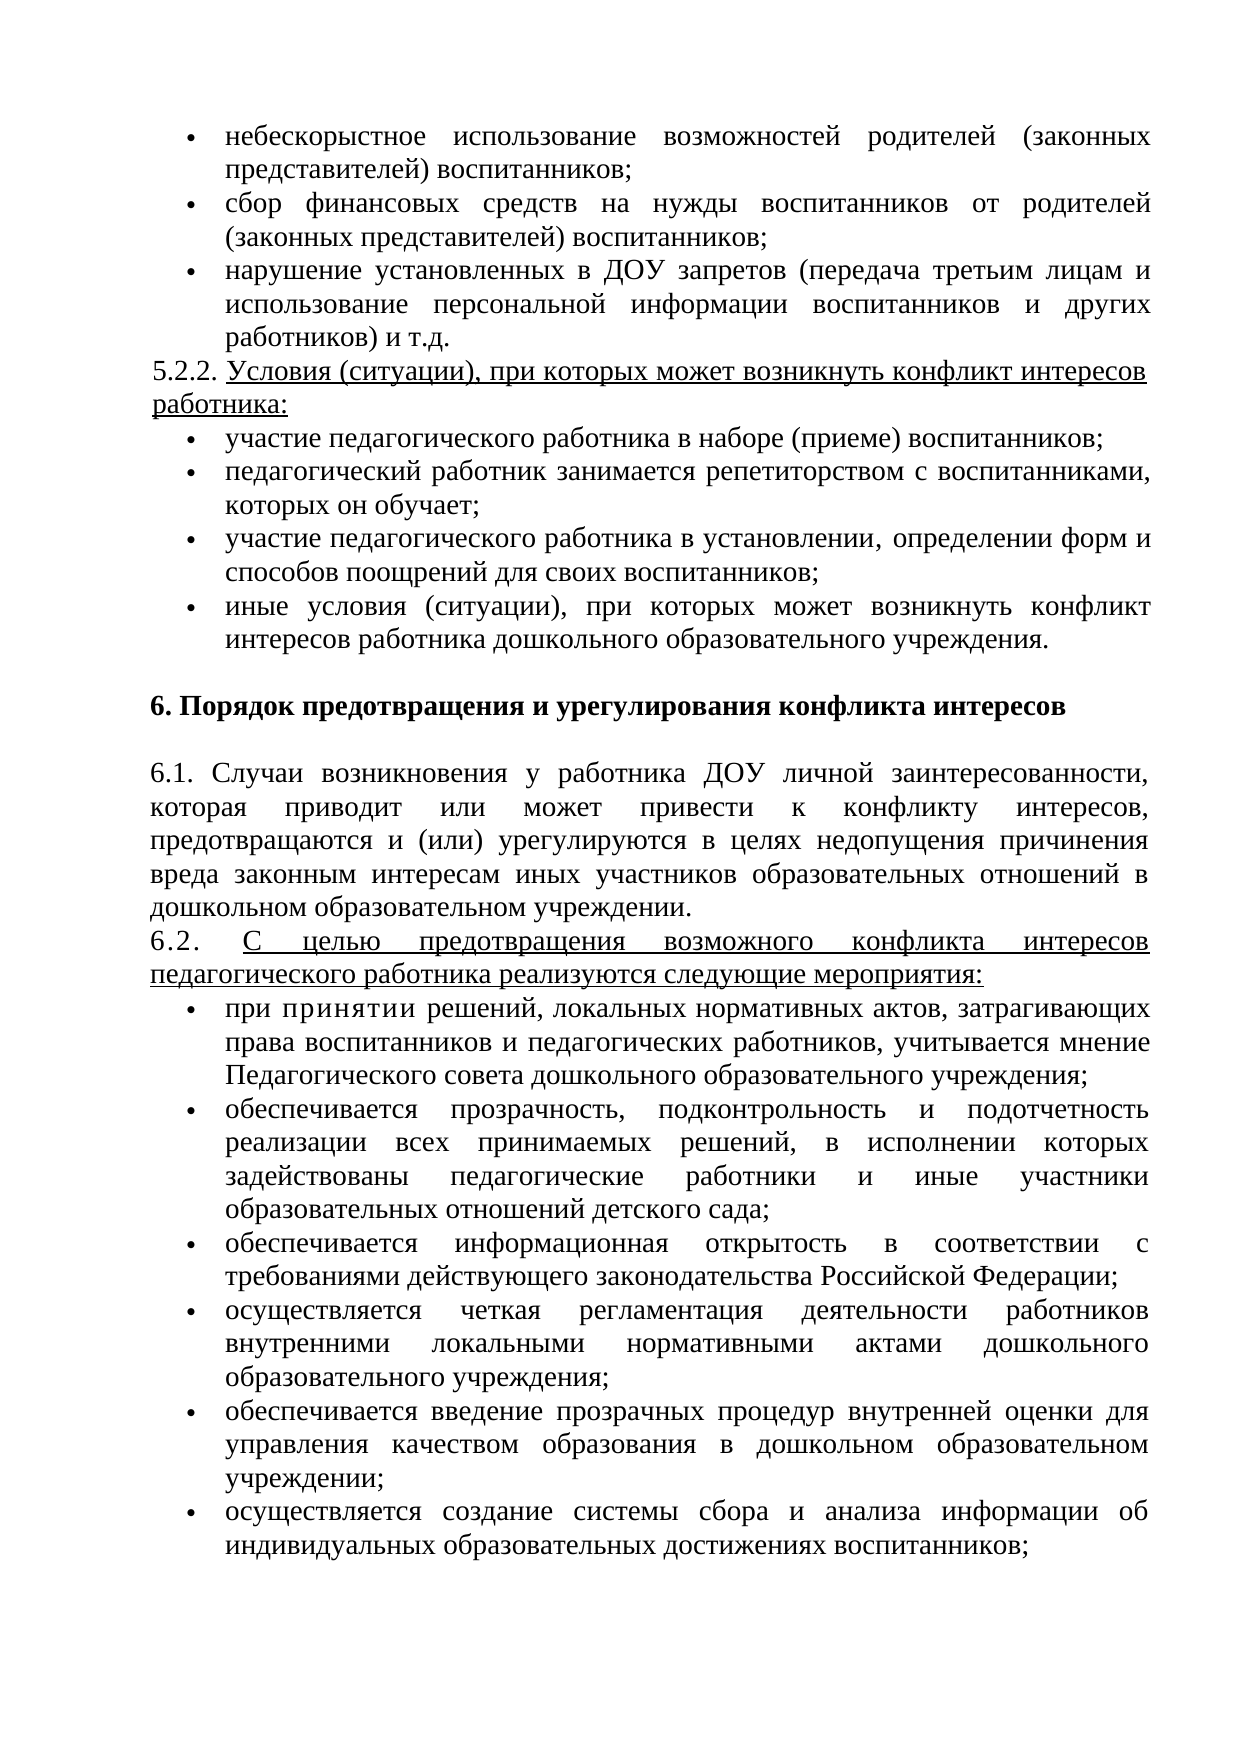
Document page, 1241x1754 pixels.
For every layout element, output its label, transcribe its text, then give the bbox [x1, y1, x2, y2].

list участие педагогического работника в установлении, определении форм и способов поощрений для своих воспитанников; [187, 521, 1152, 588]
text 5.2.2. Условия (ситуации), при которых может возникнуть конфликт интересов работника: [152, 353, 1147, 420]
list сбор финансовых средств на нужды воспитанников от родителей (законных представителей) воспитанников; [187, 185, 1152, 252]
list педагогический работник занимается репетиторством с воспитанниками, которых он обучает; [187, 453, 1152, 521]
list нарушение установленных в ДОУ запретов (передача третьим лицам и использование персональной информации воспитанников и других работников) и т.д. [187, 252, 1152, 353]
list осуществляется четкая регламентация деятельности работников внутренними локальными нормативными актами дошкольного образовательного учреждения; [187, 1292, 1149, 1393]
list обеспечивается прозрачность, подконтрольность и подотчетность реализации всех принимаемых решений, в исполнении которых задействованы педагогические работники и иные участники образовательных отношений детского сада; [187, 1091, 1149, 1225]
list участие педагогического работника в наборе (приеме) воспитанников; [187, 420, 1152, 453]
text 6. Порядок предотвращения и урегулирования конфликта интересов [150, 688, 1152, 722]
list осуществляется создание системы сбора и анализа информации об индивидуальных образовательных достижениях воспитанников; [187, 1493, 1149, 1560]
list обеспечивается информационная открытость в соответствии с требованиями действующего законодательства Российской Федерации; [187, 1225, 1149, 1292]
list иные условия (ситуации), при которых может возникнуть конфликт интересов работника дошкольного образовательного учреждения. [187, 588, 1152, 655]
text 6.2. С целью предотвращения возможного конфликта интересов педагогического работника реализуются следующие мероприятия: [264, 923, 1149, 952]
text 6.2. С целью предотвращения возможного конфликта интересов педагогического работника реализуются следующие мероприятия: [150, 953, 1149, 990]
text 6.1. Случаи возникновения у работника ДОУ личной заинтересованности, которая приводит или может привести к конфликту интересов, предотвращаются и (или) урегулируются в целях недопущения причинения вреда законным интересам иных участников образовательных отношений в дошкольном образовательном учреждении. [150, 755, 1149, 923]
list небескорыстное использование возможностей родителей (законных представителей) воспитанников; [187, 118, 1152, 185]
list обеспечивается введение прозрачных процедур внутренней оценки для управления качеством образования в дошкольном образовательном учреждении; [187, 1393, 1149, 1493]
list при принятии решений, локальных нормативных актов, затрагивающих права воспитанников и педагогических работников, учитывается мнение Педагогического совета дошкольного образовательного учреждения; [187, 990, 1152, 1091]
